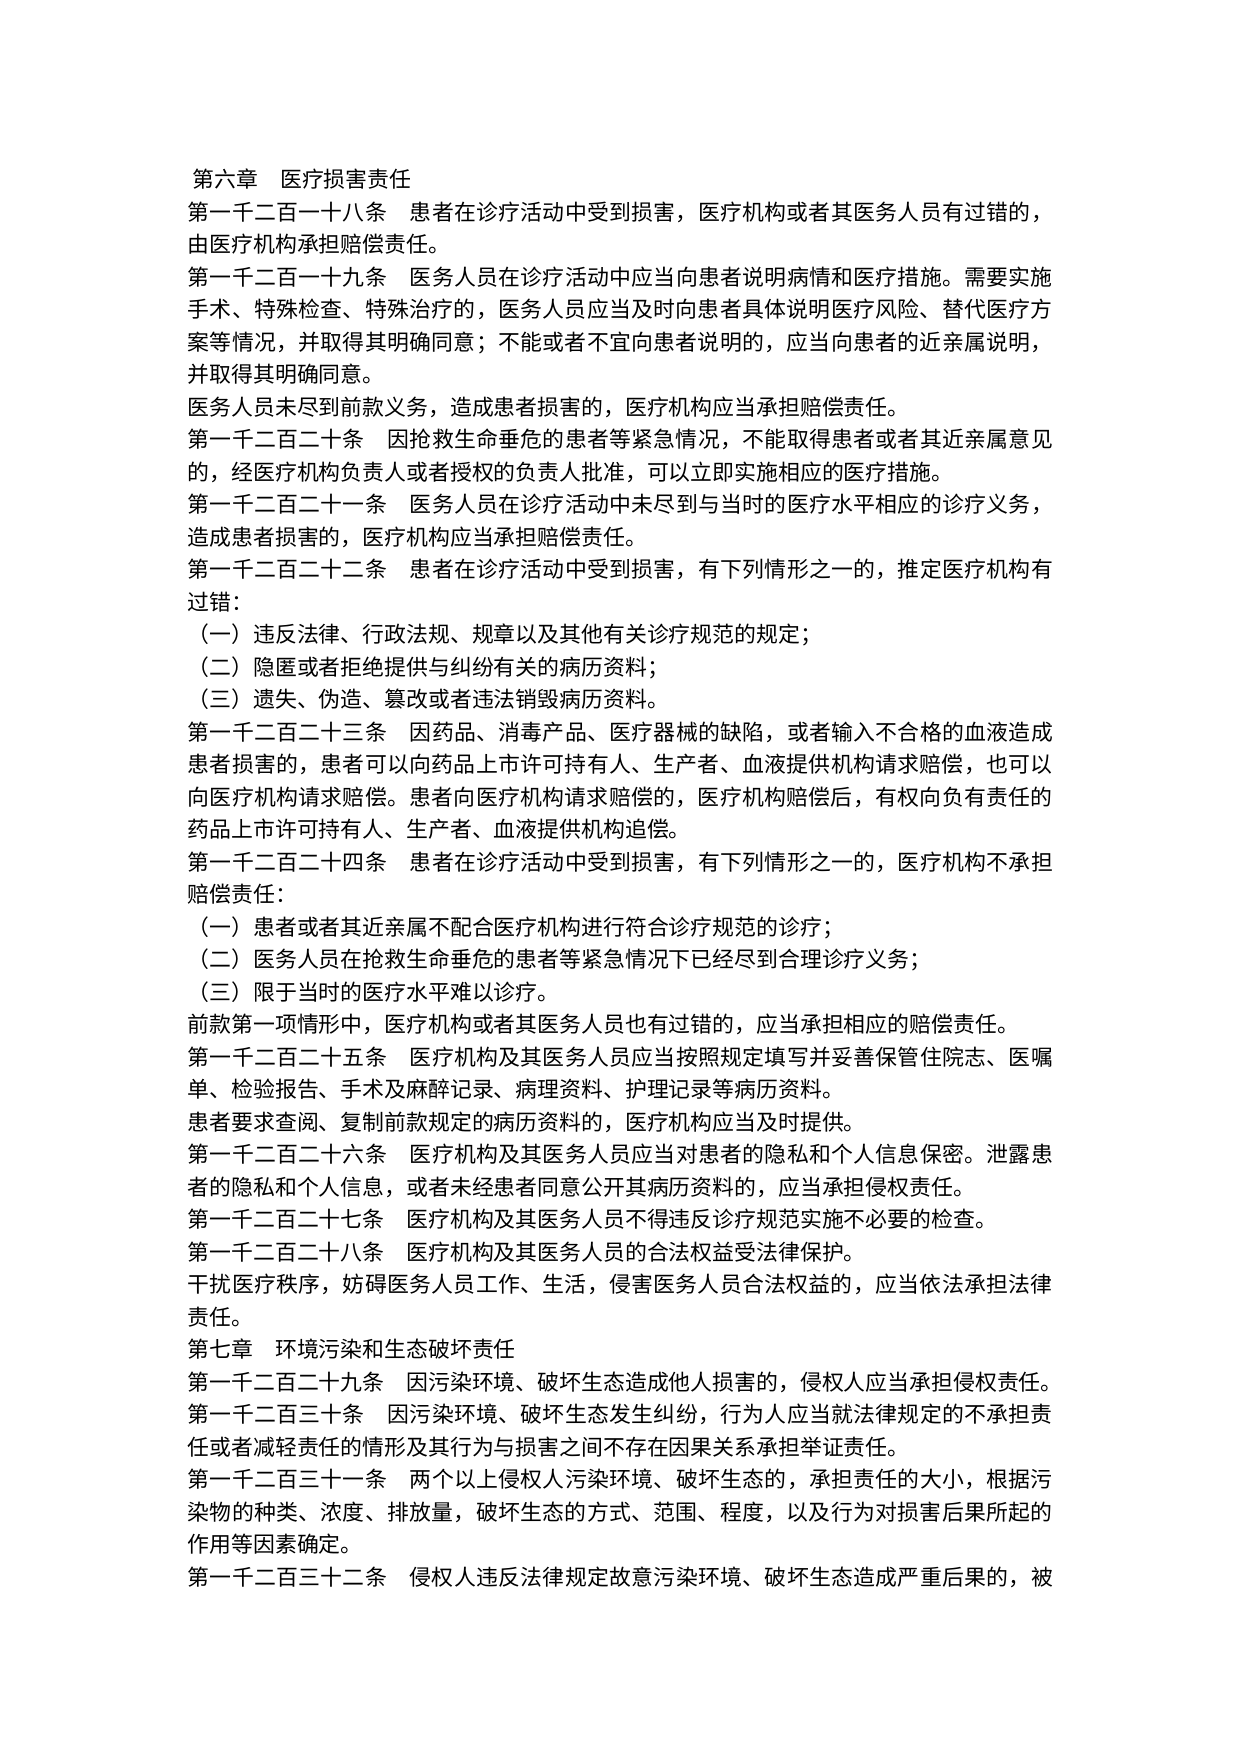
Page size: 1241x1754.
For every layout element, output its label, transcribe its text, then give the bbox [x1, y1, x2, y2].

text 第六章 医疗损害责任 [187, 162, 1053, 194]
text （一）违反法律、行政法规、规章以及其他有关诊疗规范的规定； [187, 617, 1053, 649]
text （一）患者或者其近亲属不配合医疗机构进行符合诊疗规范的诊疗； [187, 909, 1053, 942]
text 第一千二百二十四条 患者在诊疗活动中受到损害，有下列情形之一的，医疗机构不承担赔偿责任： [187, 844, 1053, 909]
text （二）医务人员在抢救生命垂危的患者等紧急情况下已经尽到合理诊疗义务； [187, 942, 1053, 974]
text 第一千二百二十六条 医疗机构及其医务人员应当对患者的隐私和个人信息保密。泄露患者的隐私和个人信息，或者未经患者同意公开其病历资料的，应当承担侵权责任。 [187, 1137, 1053, 1202]
text （三）遗失、伪造、篡改或者违法销毁病历资料。 [187, 682, 1053, 714]
text 第一千二百二十二条 患者在诊疗活动中受到损害，有下列情形之一的，推定医疗机构有过错： [187, 552, 1053, 617]
text 第一千二百二十一条 医务人员在诊疗活动中未尽到与当时的医疗水平相应的诊疗义务，造成患者损害的，医疗机构应当承担赔偿责任。 [187, 487, 1053, 552]
text 第一千二百二十五条 医疗机构及其医务人员应当按照规定填写并妥善保管住院志、医嘱单、检验报告、手术及麻醉记录、病理资料、护理记录等病历资料。 [187, 1039, 1053, 1104]
text 患者要求查阅、复制前款规定的病历资料的，医疗机构应当及时提供。 [187, 1104, 1053, 1137]
text 第一千二百二十九条 因污染环境、破坏生态造成他人损害的，侵权人应当承担侵权责任。 [187, 1364, 1053, 1397]
text （二）隐匿或者拒绝提供与纠纷有关的病历资料； [187, 649, 1053, 682]
text 第一千二百二十七条 医疗机构及其医务人员不得违反诊疗规范实施不必要的检查。 [187, 1202, 1053, 1234]
text 医务人员未尽到前款义务，造成患者损害的，医疗机构应当承担赔偿责任。 [187, 389, 1053, 422]
text 第一千二百三十条 因污染环境、破坏生态发生纠纷，行为人应当就法律规定的不承担责任或者减轻责任的情形及其行为与损害之间不存在因果关系承担举证责任。 [187, 1397, 1053, 1462]
text 第一千二百二十三条 因药品、消毒产品、医疗器械的缺陷，或者输入不合格的血液造成患者损害的，患者可以向药品上市许可持有人、生产者、血液提供机构请求赔偿，也可以向医疗机构请求赔偿。患者向医疗机构请求赔偿的，医疗机构赔偿后，有权向负有责任的药品上市许可持有人、生产者、血液提供机构追偿。 [187, 714, 1053, 844]
text 第一千二百一十八条 患者在诊疗活动中受到损害，医疗机构或者其医务人员有过错的，由医疗机构承担赔偿责任。 [187, 194, 1053, 259]
text 第一千二百二十条 因抢救生命垂危的患者等紧急情况，不能取得患者或者其近亲属意见的，经医疗机构负责人或者授权的负责人批准，可以立即实施相应的医疗措施。 [187, 422, 1053, 487]
text 第一千二百二十八条 医疗机构及其医务人员的合法权益受法律保护。 [187, 1234, 1053, 1267]
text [187, 1559, 1053, 1592]
text （三）限于当时的医疗水平难以诊疗。 [187, 974, 1053, 1007]
text 前款第一项情形中，医疗机构或者其医务人员也有过错的，应当承担相应的赔偿责任。 [187, 1007, 1053, 1039]
text 第七章 环境污染和生态破坏责任 [187, 1332, 1053, 1364]
text 第一千二百一十九条 医务人员在诊疗活动中应当向患者说明病情和医疗措施。需要实施手术、特殊检查、特殊治疗的，医务人员应当及时向患者具体说明医疗风险、替代医疗方案等情况，并取得其明确同意；不能或者不宜向患者说明的，应当向患者的近亲属说明，并取得其明确同意。 [187, 259, 1053, 389]
text 第一千二百三十一条 两个以上侵权人污染环境、破坏生态的，承担责任的大小，根据污染物的种类、浓度、排放量，破坏生态的方式、范围、程度，以及行为对损害后果所起的作用等因素确定。 [187, 1462, 1053, 1559]
text 干扰医疗秩序，妨碍医务人员工作、生活，侵害医务人员合法权益的，应当依法承担法律责任。 [187, 1267, 1053, 1332]
